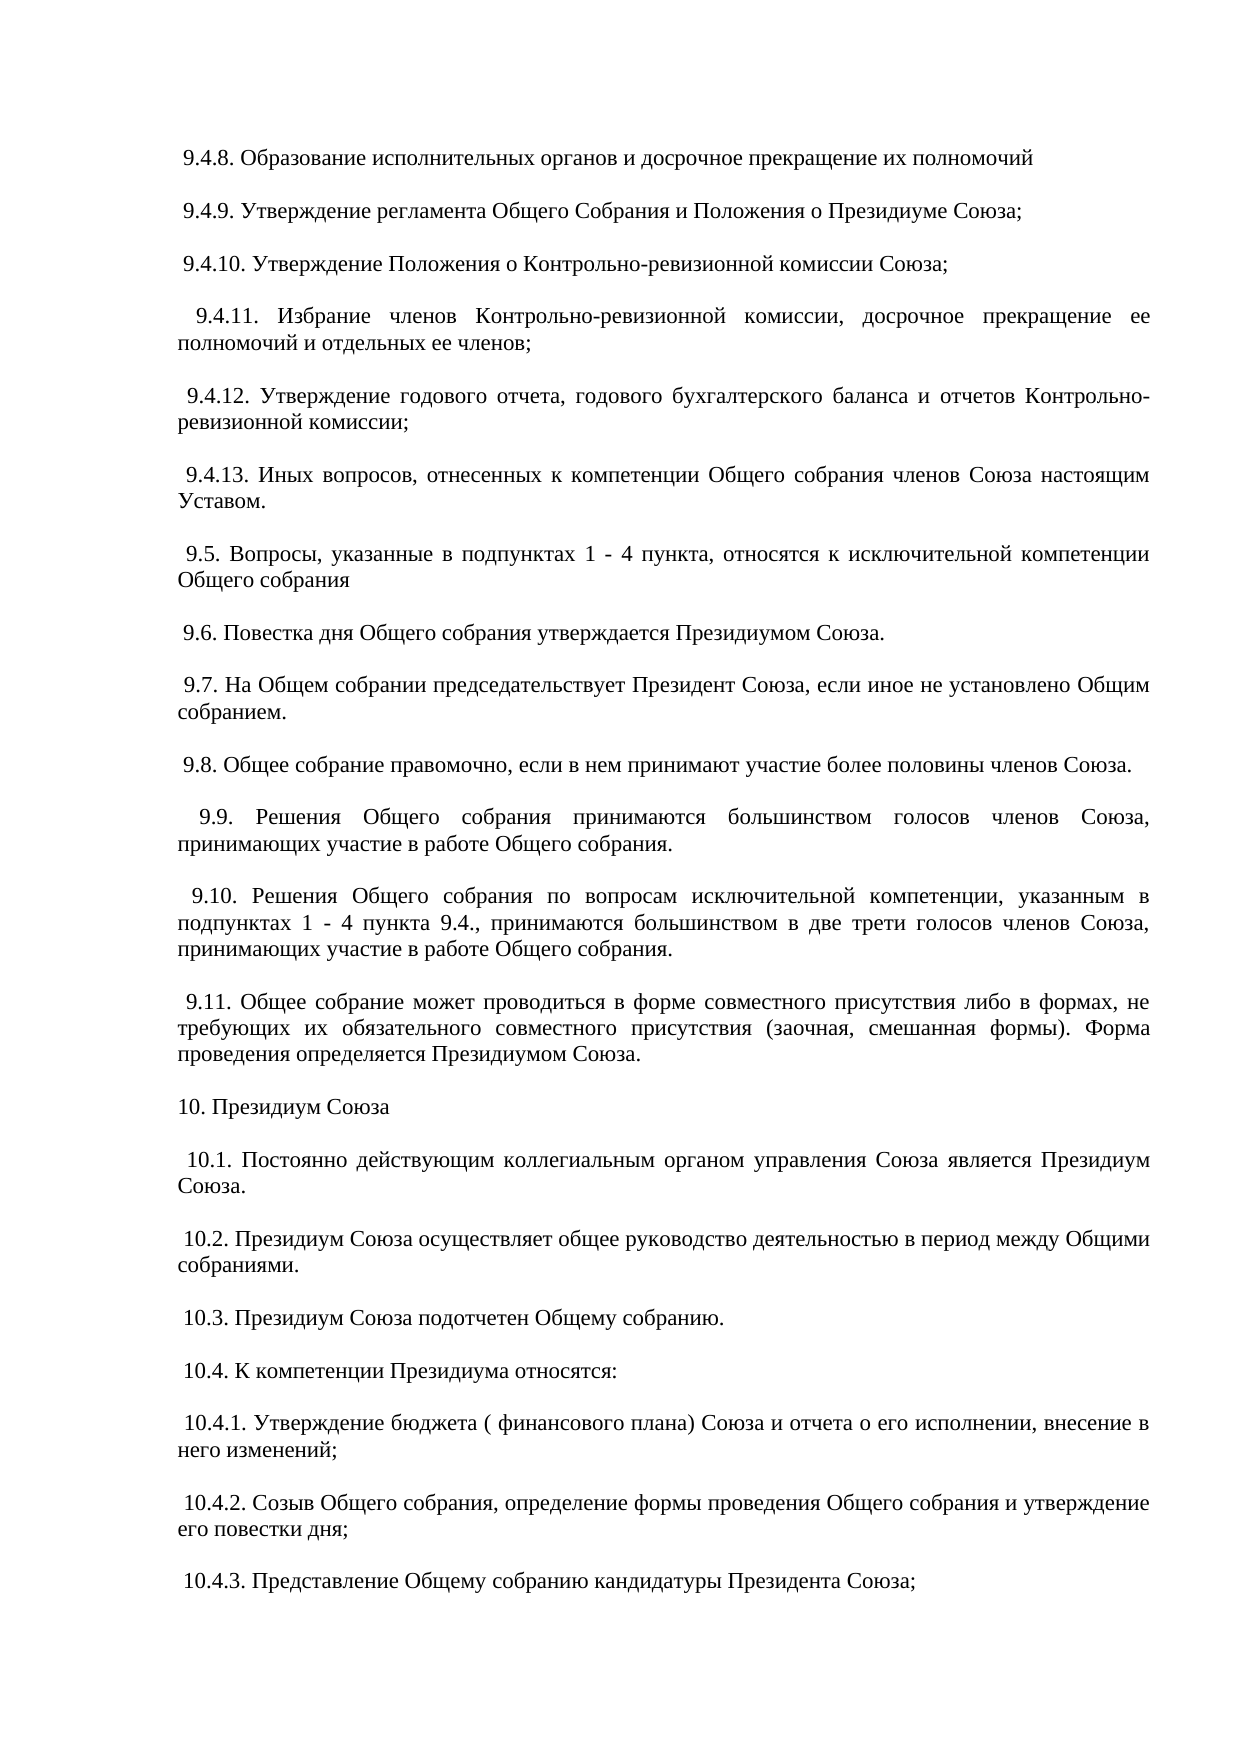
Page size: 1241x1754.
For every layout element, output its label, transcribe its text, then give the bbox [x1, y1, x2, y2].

text 9.11. Общее собрание может проводиться в форме совместного присутствия либо в формах, не требующих их обязательного совместного присутствия (заочная, смешанная формы). Форма проведения определяется Президиумом Союза. [177, 988, 1152, 1067]
text 9.4.9. Утверждение регламента Общего Собрания и Положения о Президиуме Союза; [177, 197, 1152, 223]
text 9.5. Вопросы, указанные в подпунктах 1 - 4 пункта, относятся к исключительной компетенции Общего собрания [177, 540, 1152, 592]
text 9.4.12. Утверждение годового отчета, годового бухгалтерского баланса и отчетов Контрольно-ревизионной комиссии; [177, 382, 1152, 434]
text 9.4.10. Утверждение Положения о Контрольно-ревизионной комиссии Союза; [177, 250, 1152, 276]
text 10.2. Президиум Союза осуществляет общее руководство деятельностью в период между Общими собраниями. [177, 1225, 1152, 1278]
text 9.4.13. Иных вопросов, отнесенных к компетенции Общего собрания членов Союза настоящим Уставом. [177, 461, 1152, 513]
text 10.4.2. Созыв Общего собрания, определение формы проведения Общего собрания и утверждение его повестки дня; [177, 1488, 1152, 1541]
text 10. Президиум Союза [177, 1093, 1152, 1119]
text 9.8. Общее собрание правомочно, если в нем принимают участие более половины членов Союза. [177, 751, 1152, 777]
text 10.4.3. Представление Общему собранию кандидатуры Президента Союза; [177, 1568, 1152, 1594]
text 9.9. Решения Общего собрания принимаются большинством голосов членов Союза, принимающих участие в работе Общего собрания. [177, 803, 1152, 856]
text 9.4.11. Избрание членов Контрольно-ревизионной комиссии, досрочное прекращение ее полномочий и отдельных ее членов; [177, 303, 1152, 355]
text 9.4.8. Образование исполнительных органов и досрочное прекращение их полномочий [177, 144, 1152, 171]
text 10.1. Постоянно действующим коллегиальным органом управления Союза является Президиум Союза. [177, 1146, 1152, 1199]
text 9.6. Повестка дня Общего собрания утверждается Президиумом Союза. [177, 619, 1152, 645]
text 9.10. Решения Общего собрания по вопросам исключительной компетенции, указанным в подпунктах 1 - 4 пункта 9.4., принимаются большинством в две трети голосов членов Союза, принимающих участие в работе Общего собрания. [177, 882, 1152, 961]
text 9.7. На Общем собрании председательствует Президент Союза, если иное не установлено Общим собранием. [177, 672, 1152, 724]
text 10.4. К компетенции Президиума относятся: [177, 1357, 1152, 1383]
text 10.4.1. Утверждение бюджета ( финансового плана) Союза и отчета о его исполнении, внесение в него изменений; [177, 1409, 1152, 1462]
text 10.3. Президиум Союза подотчетен Общему собранию. [177, 1304, 1152, 1330]
